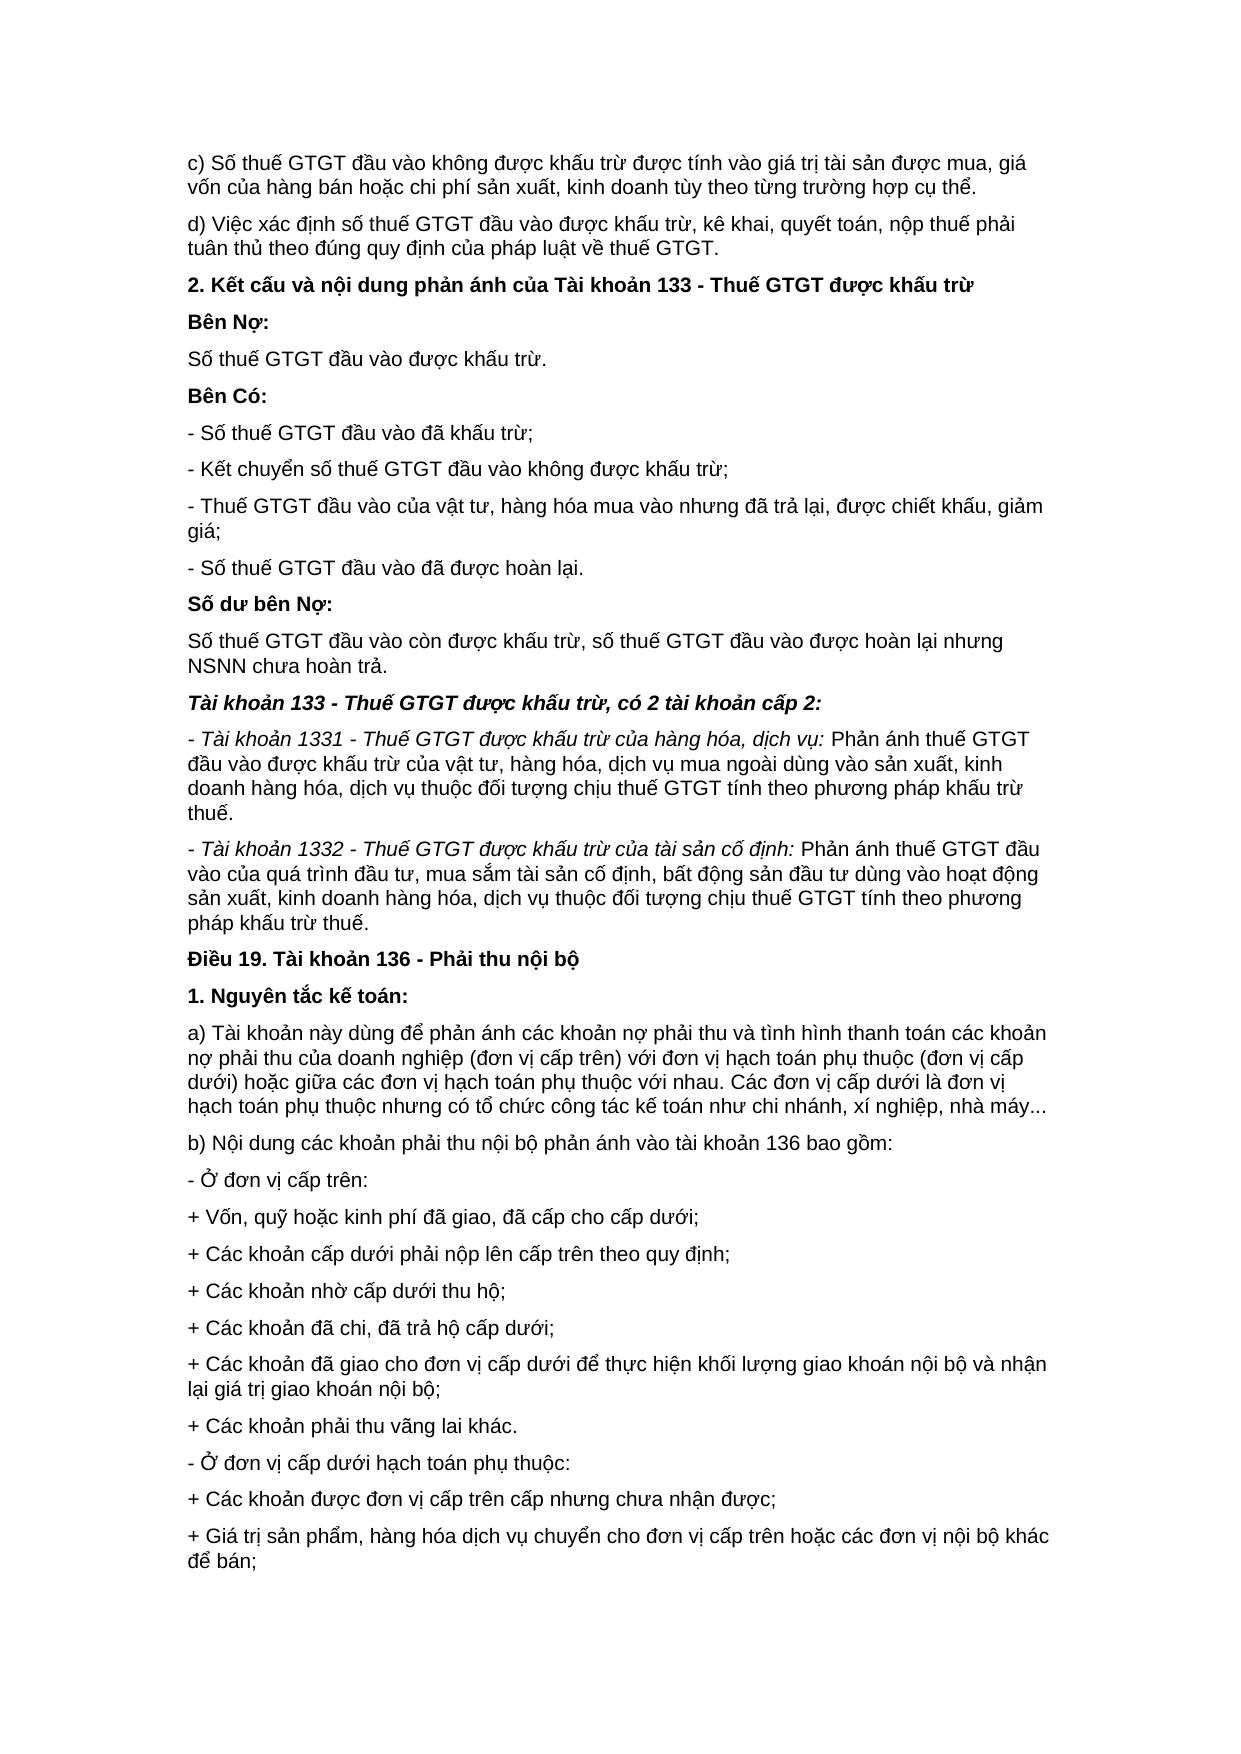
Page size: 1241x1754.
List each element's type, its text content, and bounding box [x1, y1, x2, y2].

text Tài khoản 133 - Thuế GTGT được khấu trừ, có 2 tài khoản cấp 2: [187, 690, 1053, 714]
text d) Việc xác định số thuế GTGT đầu vào được khấu trừ, kê khai, quyết toán, nộp thuế phải tuân thủ theo đúng quy định của pháp luật về thuế GTGT. [187, 211, 1053, 260]
text - Kết chuyển số thuế GTGT đầu vào không được khấu trừ; [187, 457, 1053, 481]
text c) Số thuế GTGT đầu vào không được khấu trừ được tính vào giá trị tài sản được mua, giá vốn của hàng bán hoặc chi phí sản xuất, kinh doanh tùy theo từng trường hợp cụ thể. [187, 150, 1053, 199]
text + Các khoản cấp dưới phải nộp lên cấp trên theo quy định; [187, 1241, 1053, 1266]
text - Tài khoản 1331 - Thuế GTGT được khấu trừ của hàng hóa, dịch vụ: Phản ánh thuế GTGT đầu vào được khấu trừ của vật tư, hàng hóa, dịch vụ mua ngoài dùng vào sản xuất, kinh doanh hàng hóa, dịch vụ thuộc đối tượng chịu thuế GTGT tính theo phương pháp khấu trừ thuế. [187, 727, 1053, 824]
text b) Nội dung các khoản phải thu nội bộ phản ánh vào tài khoản 136 bao gồm: [187, 1131, 1053, 1155]
text Bên Có: [187, 383, 1053, 407]
text + Các khoản đã chi, đã trả hộ cấp dưới; [187, 1315, 1053, 1339]
text Điều 19. Tài khoản 136 - Phải thu nội bộ [187, 947, 1053, 971]
text + Các khoản nhờ cấp dưới thu hộ; [187, 1278, 1053, 1302]
text 1. Nguyên tắc kế toán: [187, 984, 1053, 1008]
text 2. Kết cấu và nội dung phản ánh của Tài khoản 133 - Thuế GTGT được khấu trừ [187, 272, 1053, 297]
text Bên Nợ: [187, 309, 1053, 334]
text + Giá trị sản phẩm, hàng hóa dịch vụ chuyển cho đơn vị cấp trên hoặc các đơn vị nội bộ khác để bán; [187, 1524, 1053, 1572]
text - Tài khoản 1332 - Thuế GTGT được khấu trừ của tài sản cố định: Phản ánh thuế GTGT đầu vào của quá trình đầu tư, mua sắm tài sản cố định, bất động sản đầu tư dùng vào hoạt động sản xuất, kinh doanh hàng hóa, dịch vụ thuộc đối tượng chịu thuế GTGT tính theo phương pháp khấu trừ thuế. [187, 837, 1053, 934]
text - Ở đơn vị cấp dưới hạch toán phụ thuộc: [187, 1450, 1053, 1474]
text - Số thuế GTGT đầu vào đã khấu trừ; [187, 420, 1053, 444]
text + Các khoản được đơn vị cấp trên cấp nhưng chưa nhận được; [187, 1487, 1053, 1511]
text a) Tài khoản này dùng để phản ánh các khoản nợ phải thu và tình hình thanh toán các khoản nợ phải thu của doanh nghiệp (đơn vị cấp trên) với đơn vị hạch toán phụ thuộc (đơn vị cấp dưới) hoặc giữa các đơn vị hạch toán phụ thuộc với nhau. Các đơn vị cấp dưới là đơn vị hạch toán phụ thuộc nhưng có tổ chức công tác kế toán như chi nhánh, xí nghiệp, nhà máy... [187, 1021, 1053, 1118]
text - Số thuế GTGT đầu vào đã được hoàn lại. [187, 555, 1053, 579]
text - Thuế GTGT đầu vào của vật tư, hàng hóa mua vào nhưng đã trả lại, được chiết khấu, giảm giá; [187, 494, 1053, 542]
text Số dư bên Nợ: [187, 592, 1053, 616]
text + Vốn, quỹ hoặc kinh phí đã giao, đã cấp cho cấp dưới; [187, 1204, 1053, 1229]
text Số thuế GTGT đầu vào được khấu trừ. [187, 346, 1053, 371]
text + Các khoản đã giao cho đơn vị cấp dưới để thực hiện khối lượng giao khoán nội bộ và nhận lại giá trị giao khoán nội bộ; [187, 1352, 1053, 1401]
text + Các khoản phải thu vãng lai khác. [187, 1413, 1053, 1437]
text - Ở đơn vị cấp trên: [187, 1167, 1053, 1192]
text Số thuế GTGT đầu vào còn được khấu trừ, số thuế GTGT đầu vào được hoàn lại nhưng NSNN chưa hoàn trả. [187, 629, 1053, 677]
